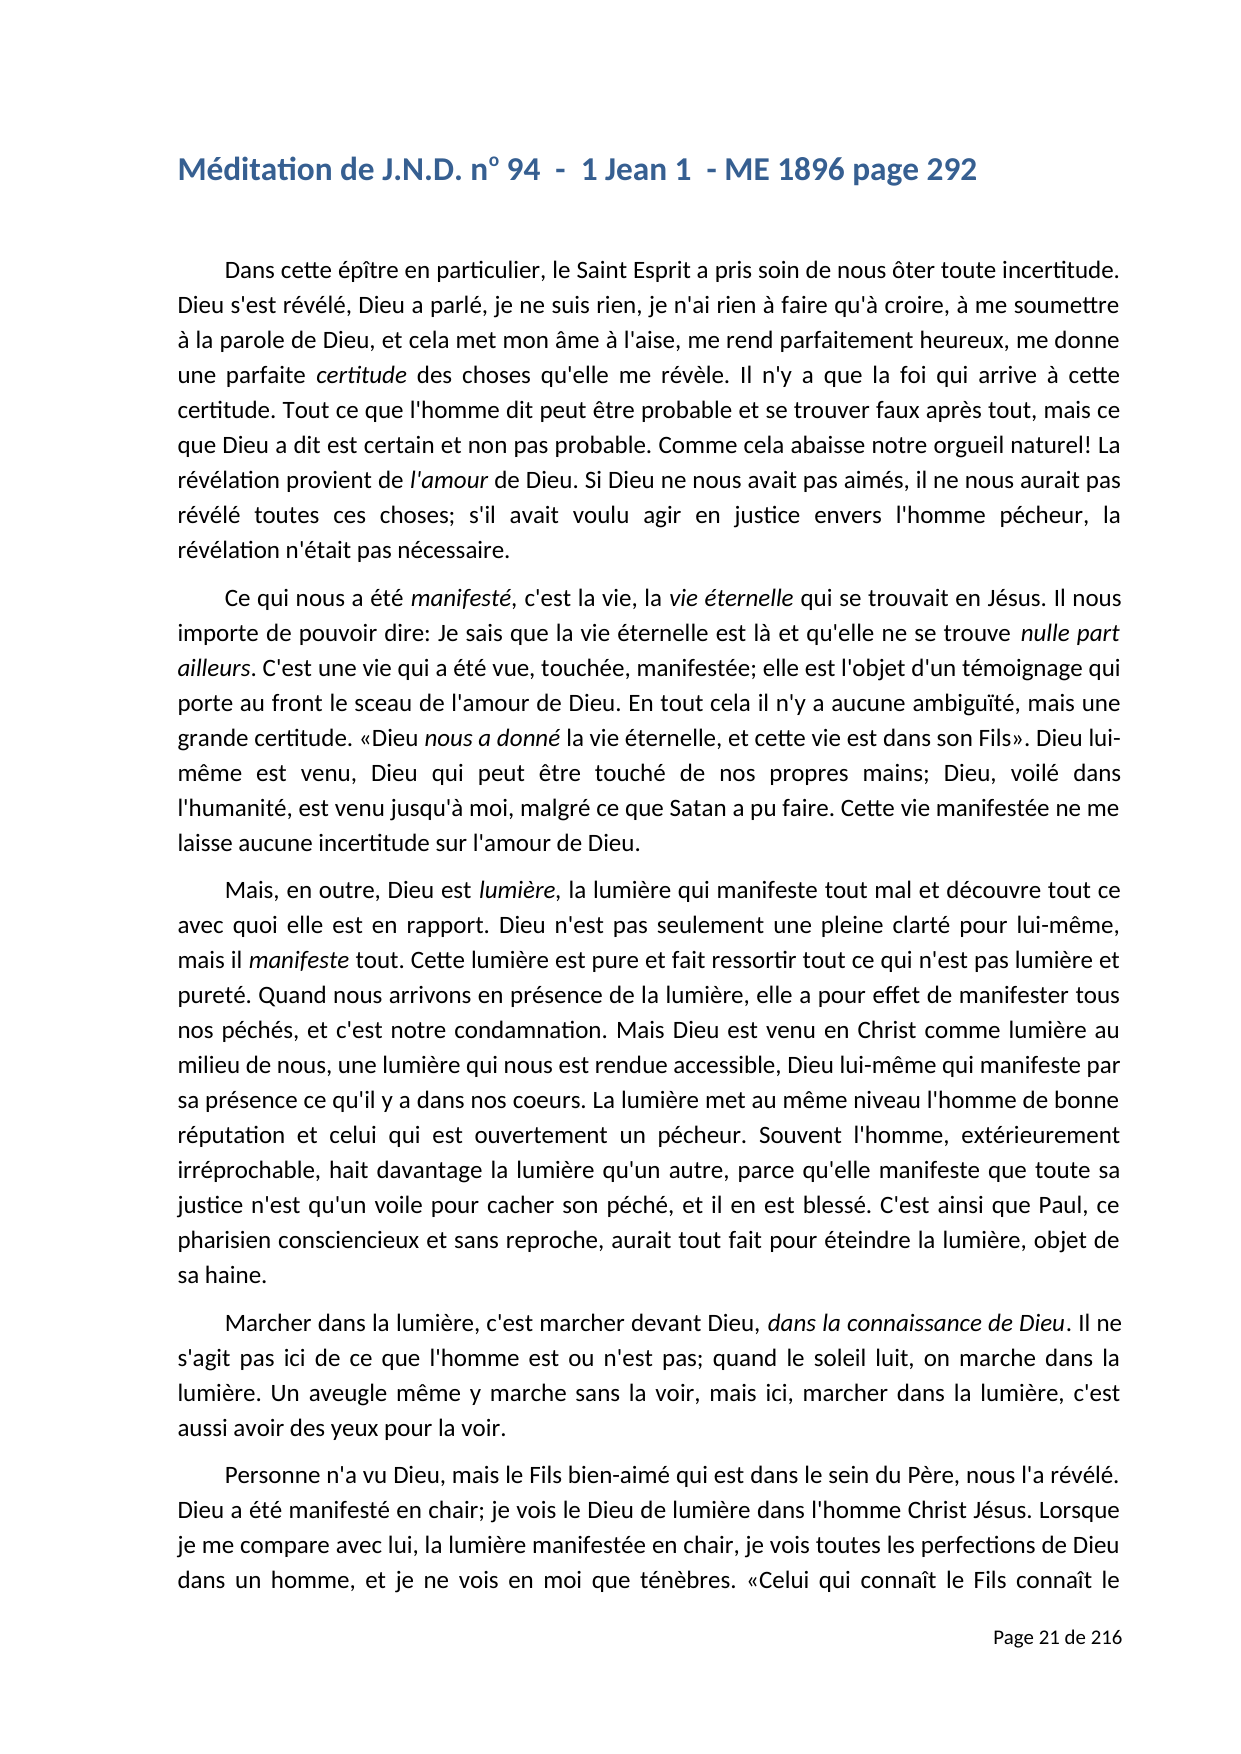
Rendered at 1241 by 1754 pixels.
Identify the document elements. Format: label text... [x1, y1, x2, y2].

text Méditation de J.N.D. no 94 - 1 Jean 1 - ME 1896 page 292 [177, 148, 1122, 188]
text Mais, en outre, Dieu est lumière, la lumière qui manifeste tout mal et découvre tout ce avec quoi elle est en rapport. Dieu n'est pas seulement une pleine clarté pour lui-même, mais il manifeste tout. Cette lumière est pure et fait ressortir tout ce qui n'est pas lumière et pureté. Quand nous arrivons en présence de la lumière, elle a pour effet de manifester tous nos péchés, et c'est notre condamnation. Mais Dieu est venu en Christ comme lumière au milieu de nous, une lumière qui nous est rendue accessible, Dieu lui-même qui manifeste par sa présence ce qu'il y a dans nos coeurs. La lumière met au même niveau l'homme de bonne réputation et celui qui est ouvertement un pécheur. Souvent l'homme, extérieurement irréprochable, hait davantage la lumière qu'un autre, parce qu'elle manifeste que toute sa justice n'est qu'un voile pour cacher son péché, et il en est blessé. C'est ainsi que Paul, ce pharisien consciencieux et sans reproche, aurait tout fait pour éteindre la lumière, objet de sa haine. [177, 874, 1122, 1290]
text Ce qui nous a été manifesté, c'est la vie, la vie éternelle qui se trouvait en Jésus. Il nous importe de pouvoir dire: Je sais que la vie éternelle est là et qu'elle ne se trouve nulle part ailleurs. C'est une vie qui a été vue, touchée, manifestée; elle est l'objet d'un témoignage qui porte au front le sceau de l'amour de Dieu. En tout cela il n'y a aucune ambiguïté, mais une grande certitude. «Dieu nous a donné la vie éternelle, et cette vie est dans son Fils». Dieu lui-même est venu, Dieu qui peut être touché de nos propres mains; Dieu, voilé dans l'humanité, est venu jusqu'à moi, malgré ce que Satan a pu faire. Cette vie manifestée ne me laisse aucune incertitude sur l'amour de Dieu. [177, 582, 1122, 857]
text Dans cette épître en particulier, le Saint Esprit a pris soin de nous ôter toute incertitude. Dieu s'est révélé, Dieu a parlé, je ne suis rien, je n'ai rien à faire qu'à croire, à me soumettre à la parole de Dieu, et cela met mon âme à l'aise, me rend parfaitement heureux, me donne une parfaite certitude des choses qu'elle me révèle. Il n'y a que la foi qui arrive à cette certitude. Tout ce que l'homme dit peut être probable et se trouver faux après tout, mais ce que Dieu a dit est certain et non pas probable. Comme cela abaisse notre orgueil naturel! La révélation provient de l'amour de Dieu. Si Dieu ne nous avait pas aimés, il ne nous aurait pas révélé toutes ces choses; s'il avait voulu agir en justice envers l'homme pécheur, la révélation n'était pas nécessaire. [177, 254, 1122, 565]
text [177, 1459, 1122, 1595]
text Marcher dans la lumière, c'est marcher devant Dieu, dans la connaissance de Dieu. Il ne s'agit pas ici de ce que l'homme est ou n'est pas; quand le soleil luit, on marche dans la lumière. Un aveugle même y marche sans la voir, mais ici, marcher dans la lumière, c'est aussi avoir des yeux pour la voir. [177, 1307, 1122, 1442]
